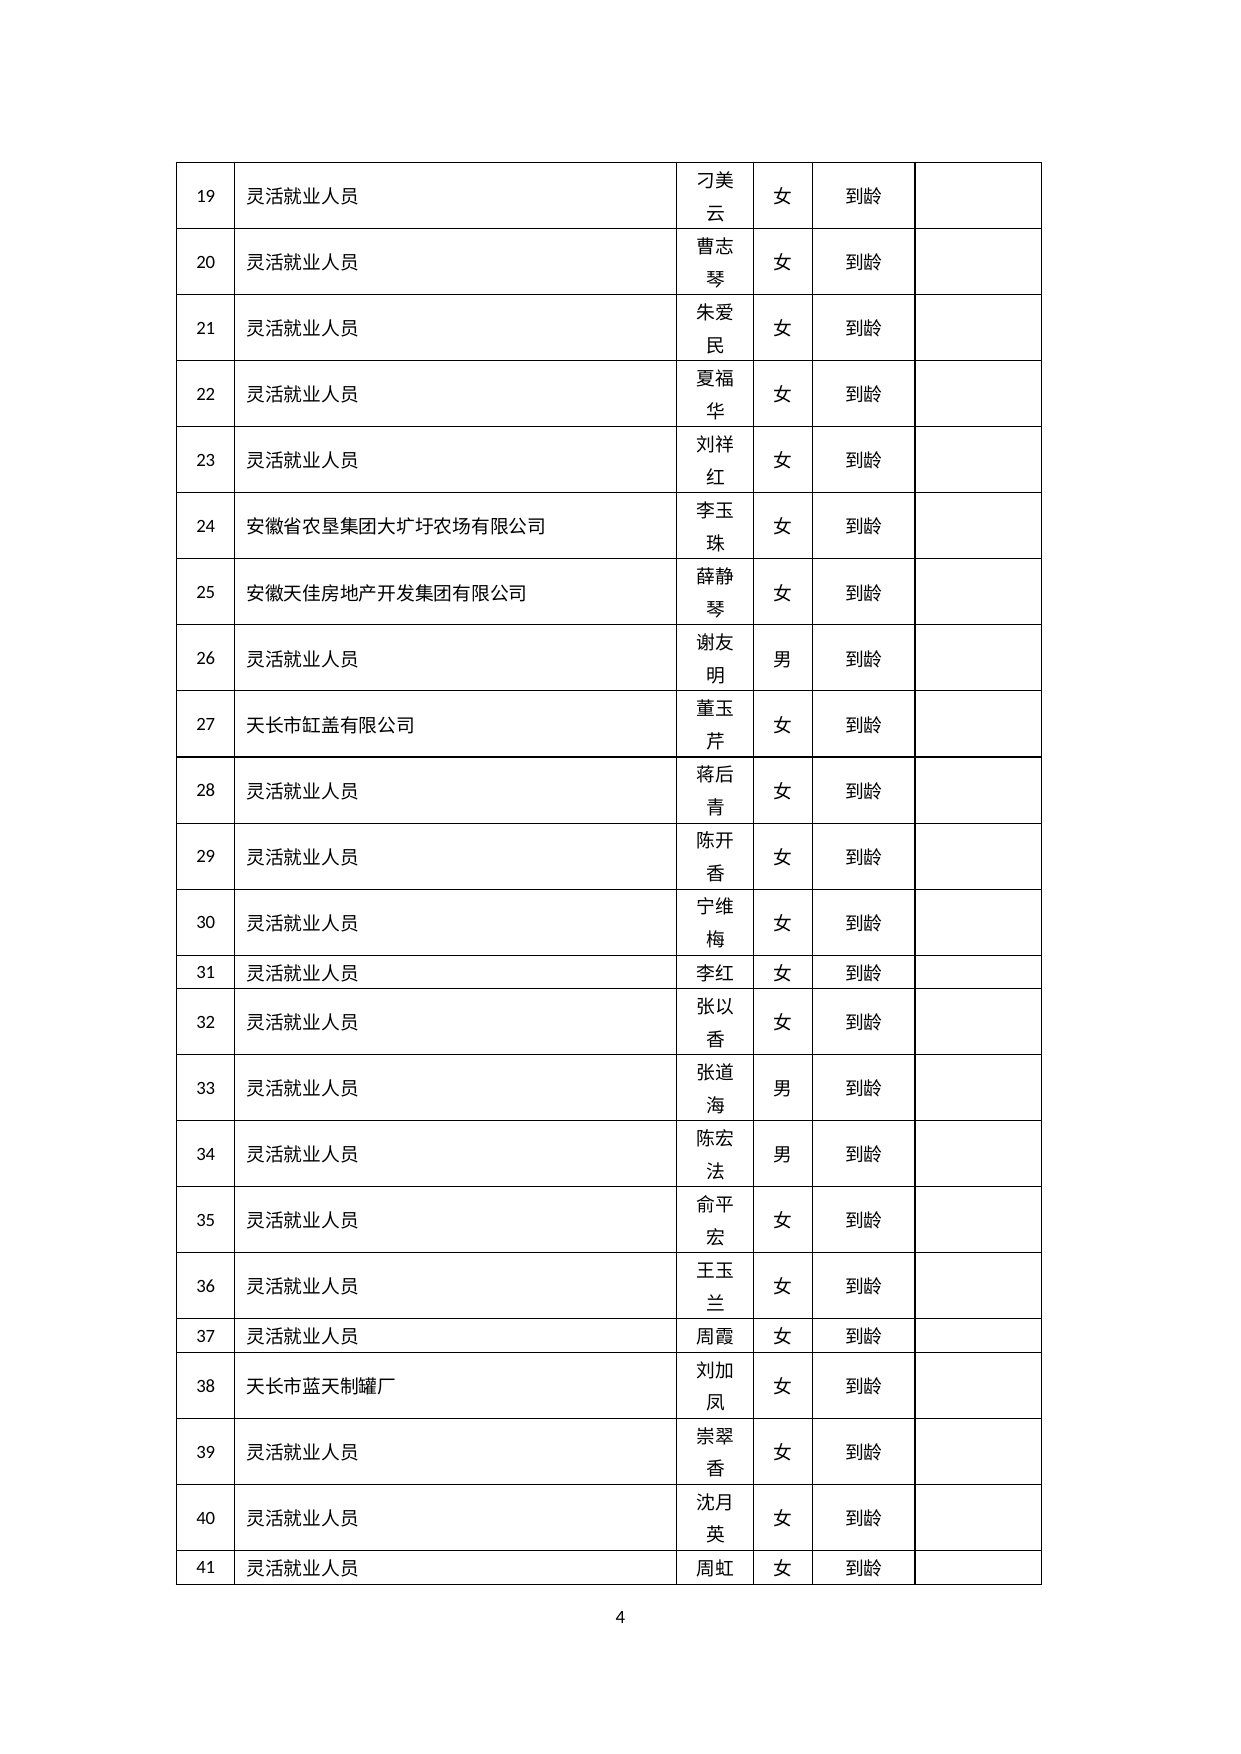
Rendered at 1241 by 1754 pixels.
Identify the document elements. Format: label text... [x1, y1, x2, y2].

table_cell 36 [177, 1253, 234, 1318]
table_cell 男 [754, 625, 812, 690]
table_cell 宁维梅 [677, 890, 753, 954]
table_cell 朱爱民 [677, 295, 753, 360]
table_cell 陈开香 [677, 824, 753, 888]
table_cell 到龄 [813, 989, 914, 1054]
table_cell 到龄 [813, 361, 914, 426]
table_cell 天长市缸盖有限公司 [235, 691, 676, 756]
table_cell 到龄 [813, 758, 914, 822]
table_cell 灵活就业人员 [235, 427, 676, 492]
table_cell [916, 758, 1041, 822]
table_cell [916, 1319, 1041, 1352]
table_cell 到龄 [813, 1253, 914, 1318]
table_cell 女 [754, 691, 812, 756]
table_cell 女 [754, 1319, 812, 1352]
table_cell [916, 1055, 1041, 1120]
table_cell 到龄 [813, 956, 914, 988]
table_cell [916, 989, 1041, 1054]
table_cell 薛静琴 [677, 559, 753, 624]
table_cell 灵活就业人员 [235, 625, 676, 690]
table_cell 38 [177, 1353, 234, 1418]
table_cell [916, 493, 1041, 558]
table_cell 女 [754, 427, 812, 492]
table_cell 24 [177, 493, 234, 558]
table_cell 女 [754, 1485, 812, 1550]
table_cell 灵活就业人员 [235, 1253, 676, 1318]
table_cell 男 [754, 1055, 812, 1120]
table_cell 灵活就业人员 [235, 824, 676, 888]
table_cell 刁美云 [677, 163, 753, 228]
table_cell 女 [754, 758, 812, 822]
table_cell 灵活就业人员 [235, 1055, 676, 1120]
table_cell 28 [177, 758, 234, 822]
table_cell 灵活就业人员 [235, 956, 676, 988]
table_cell [916, 1485, 1041, 1550]
table_cell 崇翠香 [677, 1419, 753, 1484]
table_cell 37 [177, 1319, 234, 1352]
table_cell 20 [177, 229, 234, 294]
table_cell 灵活就业人员 [235, 758, 676, 822]
table_cell 到龄 [813, 824, 914, 888]
table_cell 33 [177, 1055, 234, 1120]
table_cell 到龄 [813, 1485, 914, 1550]
table_cell 男 [754, 1121, 812, 1186]
table_cell 女 [754, 163, 812, 228]
table_cell 灵活就业人员 [235, 295, 676, 360]
table_cell 26 [177, 625, 234, 690]
table_cell 女 [754, 1419, 812, 1484]
table_cell 到龄 [813, 625, 914, 690]
table_cell 周霞 [677, 1319, 753, 1352]
table_cell 女 [754, 229, 812, 294]
table_cell [916, 890, 1041, 954]
table_cell 灵活就业人员 [235, 1187, 676, 1252]
table_cell 21 [177, 295, 234, 360]
table_cell 灵活就业人员 [235, 1551, 676, 1583]
table_cell 到龄 [813, 427, 914, 492]
table_cell 灵活就业人员 [235, 1319, 676, 1352]
table_cell [916, 824, 1041, 888]
table_cell [916, 1253, 1041, 1318]
table_cell 到龄 [813, 493, 914, 558]
table_cell 女 [754, 559, 812, 624]
table_cell 到龄 [813, 1187, 914, 1252]
table_cell 到龄 [813, 559, 914, 624]
table_cell 张道海 [677, 1055, 753, 1120]
table_cell 灵活就业人员 [235, 361, 676, 426]
table_cell 董玉芹 [677, 691, 753, 756]
table_cell 到龄 [813, 1353, 914, 1418]
table_cell 女 [754, 890, 812, 954]
table_cell 到龄 [813, 1419, 914, 1484]
table_cell 女 [754, 493, 812, 558]
table_cell 灵活就业人员 [235, 229, 676, 294]
table_cell 40 [177, 1485, 234, 1550]
table_cell [916, 163, 1041, 228]
table_cell 女 [754, 1551, 812, 1583]
table_cell 安徽天佳房地产开发集团有限公司 [235, 559, 676, 624]
table_cell 到龄 [813, 1319, 914, 1352]
table_cell 曹志琴 [677, 229, 753, 294]
table_cell 女 [754, 361, 812, 426]
table_cell 沈月英 [677, 1485, 753, 1550]
table_cell [916, 295, 1041, 360]
table_cell [916, 559, 1041, 624]
table_cell 35 [177, 1187, 234, 1252]
table_cell 夏福华 [677, 361, 753, 426]
table_cell 女 [754, 1353, 812, 1418]
table_cell 蒋后青 [677, 758, 753, 822]
table_cell 天长市蓝天制罐厂 [235, 1353, 676, 1418]
table_cell 到龄 [813, 1121, 914, 1186]
table_cell 到龄 [813, 229, 914, 294]
table_cell 30 [177, 890, 234, 954]
table_cell 灵活就业人员 [235, 163, 676, 228]
table_cell 灵活就业人员 [235, 1485, 676, 1550]
table_cell 到龄 [813, 295, 914, 360]
table_cell [916, 361, 1041, 426]
table_cell 32 [177, 989, 234, 1054]
table_cell [916, 229, 1041, 294]
table_cell [916, 691, 1041, 756]
table_cell [916, 427, 1041, 492]
table_cell [916, 1187, 1041, 1252]
table_cell [916, 1551, 1041, 1583]
table_cell 到龄 [813, 890, 914, 954]
table_cell [916, 1419, 1041, 1484]
table_cell 女 [754, 956, 812, 988]
table_cell 23 [177, 427, 234, 492]
table_cell 到龄 [813, 1551, 914, 1583]
table_cell 张以香 [677, 989, 753, 1054]
table_cell 女 [754, 989, 812, 1054]
table_cell 27 [177, 691, 234, 756]
table_cell [916, 625, 1041, 690]
table_cell 俞平宏 [677, 1187, 753, 1252]
table_cell 39 [177, 1419, 234, 1484]
table_cell 陈宏法 [677, 1121, 753, 1186]
table_cell 谢友明 [677, 625, 753, 690]
table_cell 安徽省农垦集团大圹圩农场有限公司 [235, 493, 676, 558]
table_cell [916, 1121, 1041, 1186]
table_cell 灵活就业人员 [235, 1419, 676, 1484]
table_cell 女 [754, 1253, 812, 1318]
table_cell [916, 1353, 1041, 1418]
table_cell 到龄 [813, 1055, 914, 1120]
table_cell 到龄 [813, 163, 914, 228]
table_cell 31 [177, 956, 234, 988]
table_cell 22 [177, 361, 234, 426]
table_cell 李玉珠 [677, 493, 753, 558]
table_cell 19 [177, 163, 234, 228]
table_cell 34 [177, 1121, 234, 1186]
table_cell 李红 [677, 956, 753, 988]
table_cell 41 [177, 1551, 234, 1583]
table_cell 王玉兰 [677, 1253, 753, 1318]
table_cell 周虹 [677, 1551, 753, 1583]
table_cell 25 [177, 559, 234, 624]
table_cell 灵活就业人员 [235, 1121, 676, 1186]
table_cell 29 [177, 824, 234, 888]
table_cell 女 [754, 1187, 812, 1252]
table_cell 灵活就业人员 [235, 989, 676, 1054]
table_cell 灵活就业人员 [235, 890, 676, 954]
table_cell 刘祥红 [677, 427, 753, 492]
table_cell 到龄 [813, 691, 914, 756]
table_cell 女 [754, 824, 812, 888]
table_cell 女 [754, 295, 812, 360]
table_cell [916, 956, 1041, 988]
table_cell 刘加凤 [677, 1353, 753, 1418]
